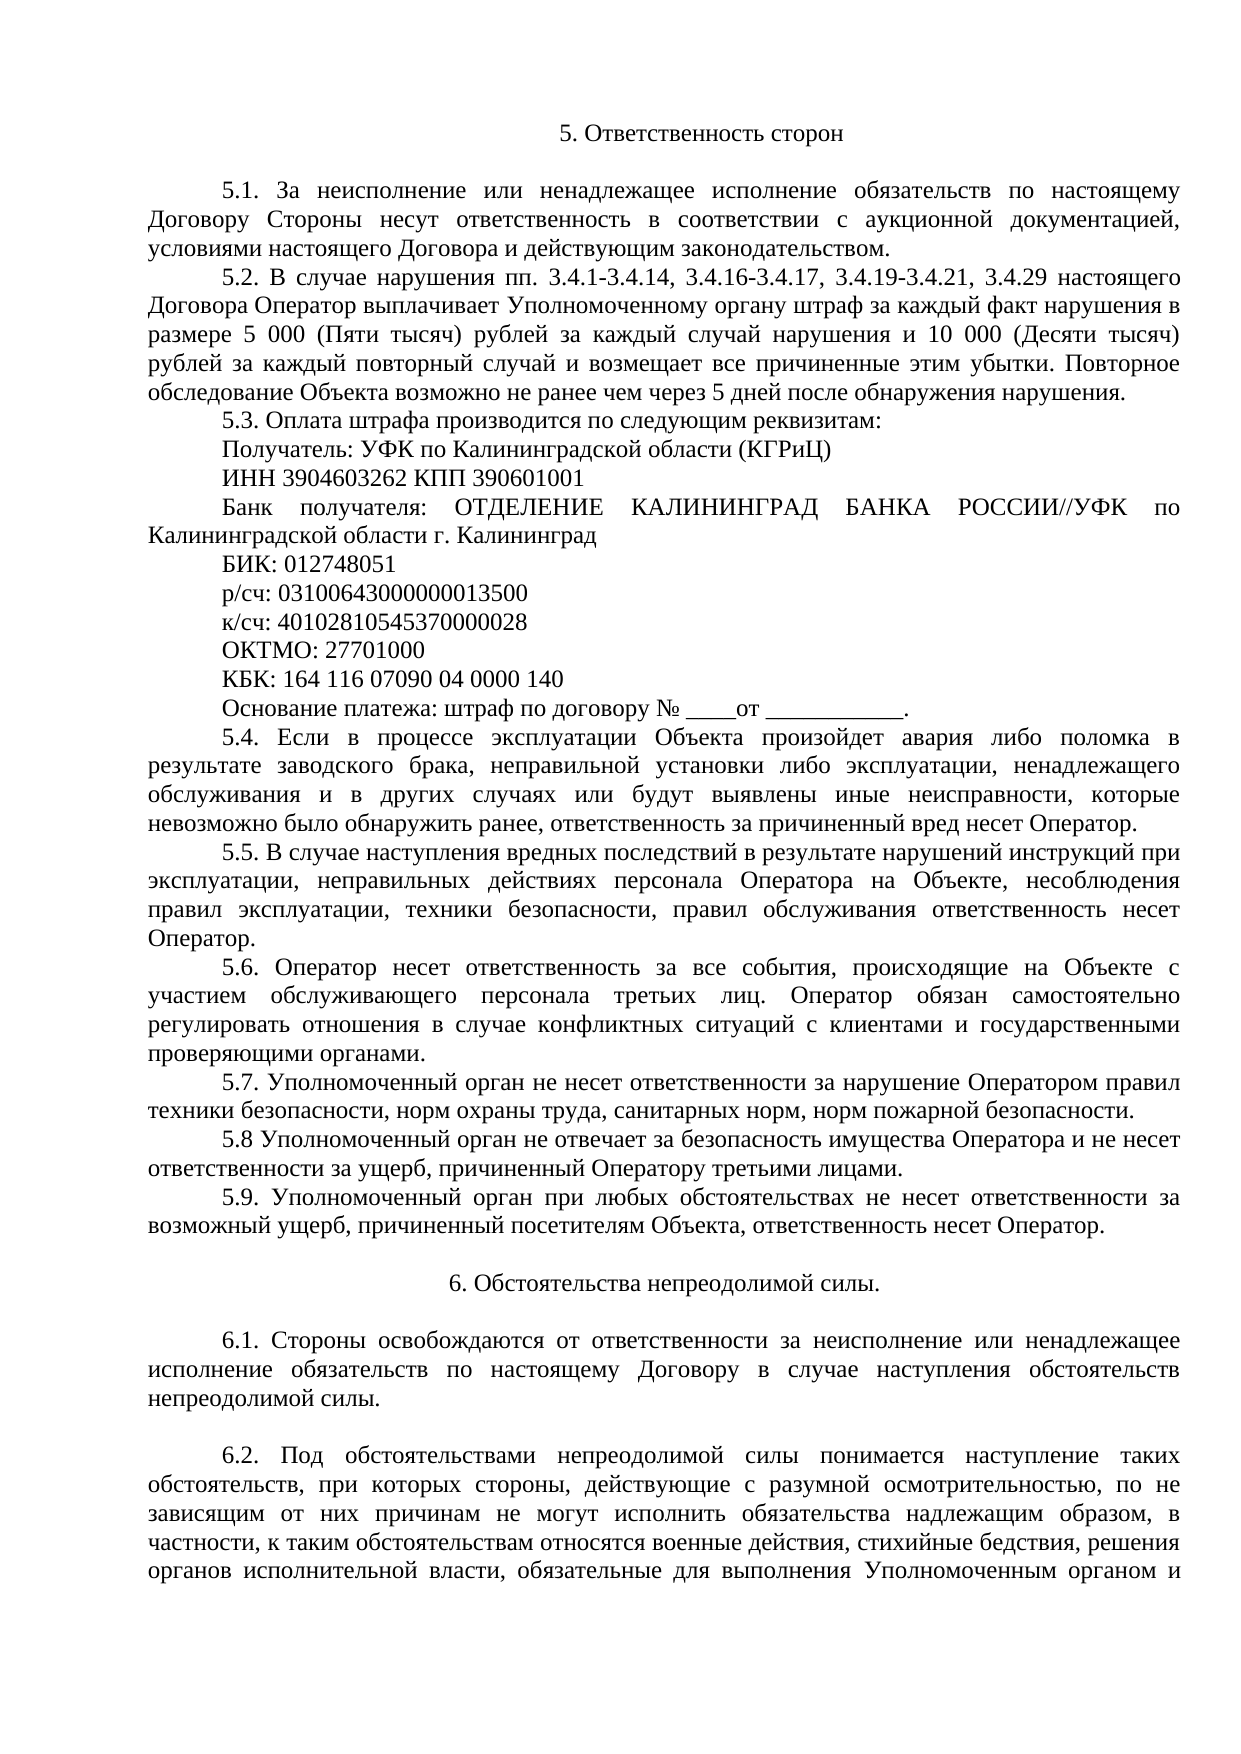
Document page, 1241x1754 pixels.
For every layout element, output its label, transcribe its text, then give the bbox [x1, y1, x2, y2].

text ИНН 3904603262 КПП 390601001 [148, 463, 1181, 492]
text 5.5. В случае наступления вредных последствий в результате нарушений инструкций при эксплуатации, неправильных действиях персонала Оператора на Объекте, несоблюдения правил эксплуатации, техники безопасности, правил обслуживания ответственность несет Оператор. [148, 837, 1181, 952]
text 5.8 Уполномоченный орган не отвечает за безопасность имущества Оператора и не несет ответственности за ущерб, причиненный Оператору третьими лицами. [148, 1124, 1181, 1182]
text 5.6. Оператор несет ответственность за все события, происходящие на Объекте с участием обслуживающего персонала третьих лиц. Оператор обязан самостоятельно регулировать отношения в случае конфликтных ситуаций с клиентами и государственными проверяющими органами. [148, 952, 1181, 1067]
text 5.9. Уполномоченный орган при любых обстоятельствах не несет ответственности за возможный ущерб, причиненный посетителям Объекта, ответственность несет Оператор. [148, 1182, 1181, 1239]
text 5.2. В случае нарушения пп. 3.4.1-3.4.14, 3.4.16-3.4.17, 3.4.19-3.4.21, 3.4.29 настоящего Договора Оператор выплачивает Уполномоченному органу штраф за каждый факт нарушения в размере 5 000 (Пяти тысяч) рублей за каждый случай нарушения и 10 000 (Десяти тысяч) рублей за каждый повторный случай и возмещает все причиненные этим убытки. Повторное обследование Объекта возможно не ранее чем через 5 дней после обнаружения нарушения. [148, 262, 1181, 406]
text Получатель: УФК по Калининградской области (КГРиЦ) [148, 434, 1181, 463]
text 6.1. Стороны освобождаются от ответственности за неисполнение или ненадлежащее исполнение обязательств по настоящему Договору в случае наступления обстоятельств непреодолимой силы. [148, 1326, 1181, 1412]
text 5. Ответственность сторон [148, 118, 1181, 147]
text КБК: 164 116 07090 04 0000 140 [148, 664, 1181, 693]
text Банк получателя: ОТДЕЛЕНИЕ КАЛИНИНГРАД БАНКА РОССИИ//УФК по Калининградской области г. Калининград [148, 492, 1181, 549]
text Основание платежа: штраф по договору № ____от ___________. [148, 693, 1181, 722]
text к/сч: 40102810545370000028 [148, 607, 1181, 636]
text 5.3. Оплата штрафа производится по следующим реквизитам: [148, 406, 1181, 434]
text р/сч: 03100643000000013500 [148, 578, 1181, 607]
text 5.4. Если в процессе эксплуатации Объекта произойдет авария либо поломка в результате заводского брака, неправильной установки либо эксплуатации, ненадлежащего обслуживания и в других случаях или будут выявлены иные неисправности, которые невозможно было обнаружить ранее, ответственность за причиненный вред несет Оператор. [148, 722, 1181, 837]
text ОКТМО: 27701000 [148, 636, 1181, 664]
text БИК: 012748051 [148, 549, 1181, 578]
text 6. Обстоятельства непреодолимой силы. [148, 1268, 1181, 1297]
text 5.1. За неисполнение или ненадлежащее исполнение обязательств по настоящему Договору Стороны несут ответственность в соответствии с аукционной документацией, условиями настоящего Договора и действующим законодательством. [148, 176, 1181, 262]
text 5.7. Уполномоченный орган не несет ответственности за нарушение Оператором правил техники безопасности, норм охраны труда, санитарных норм, норм пожарной безопасности. [148, 1067, 1181, 1124]
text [148, 1441, 1181, 1584]
